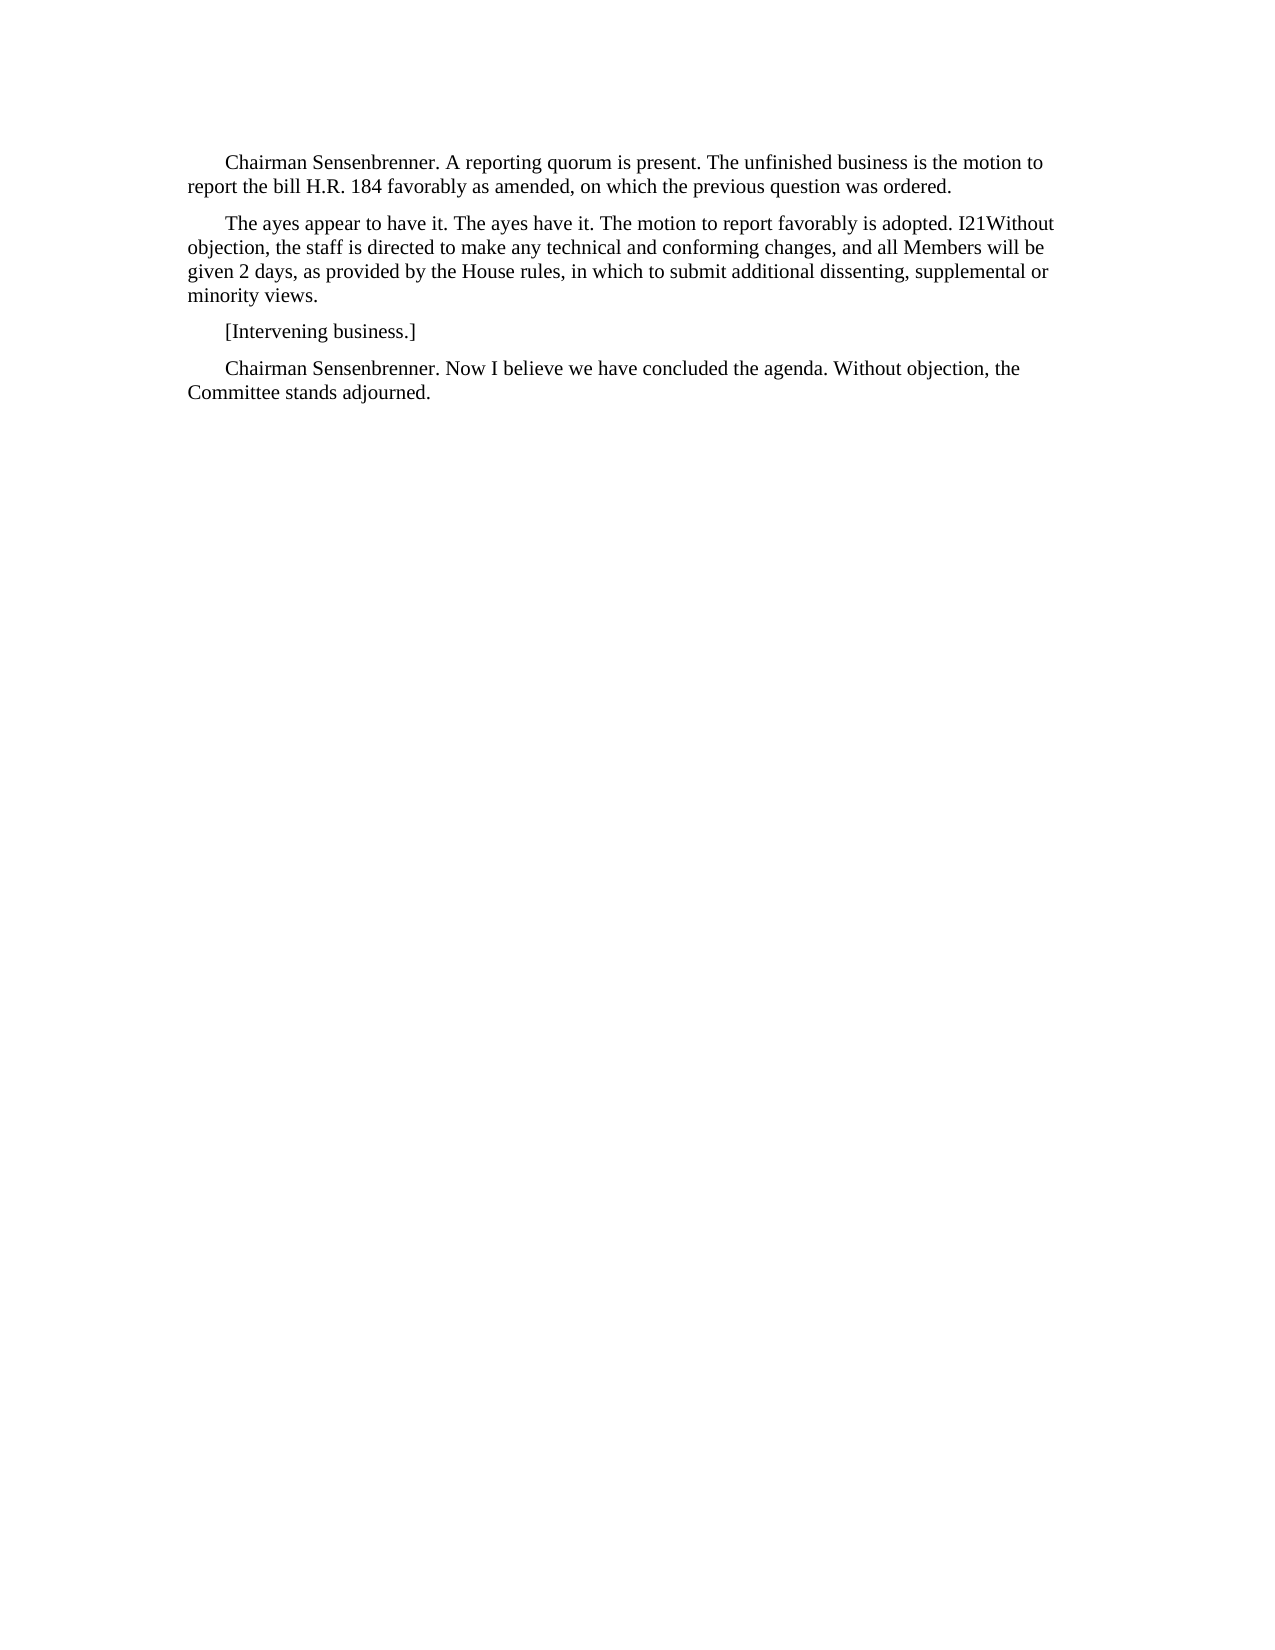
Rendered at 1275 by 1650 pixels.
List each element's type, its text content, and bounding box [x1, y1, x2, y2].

text Chairman Sensenbrenner. A reporting quorum is present. The unfinished business is the motion to report the bill H.R. 184 favorably as amended, on which the previous question was ordered. [187, 150, 1087, 198]
text Chairman Sensenbrenner. Now I believe we have concluded the agenda. Without objection, the Committee stands adjourned. [187, 356, 1087, 404]
text [Intervening business.] [187, 319, 1087, 343]
text The ayes appear to have it. The ayes have it. The motion to report favorably is adopted. I21Without objection, the staff is directed to make any technical and conforming changes, and all Members will be given 2 days, as provided by the House rules, in which to submit additional dissenting, supplemental or minority views. [187, 211, 1087, 307]
